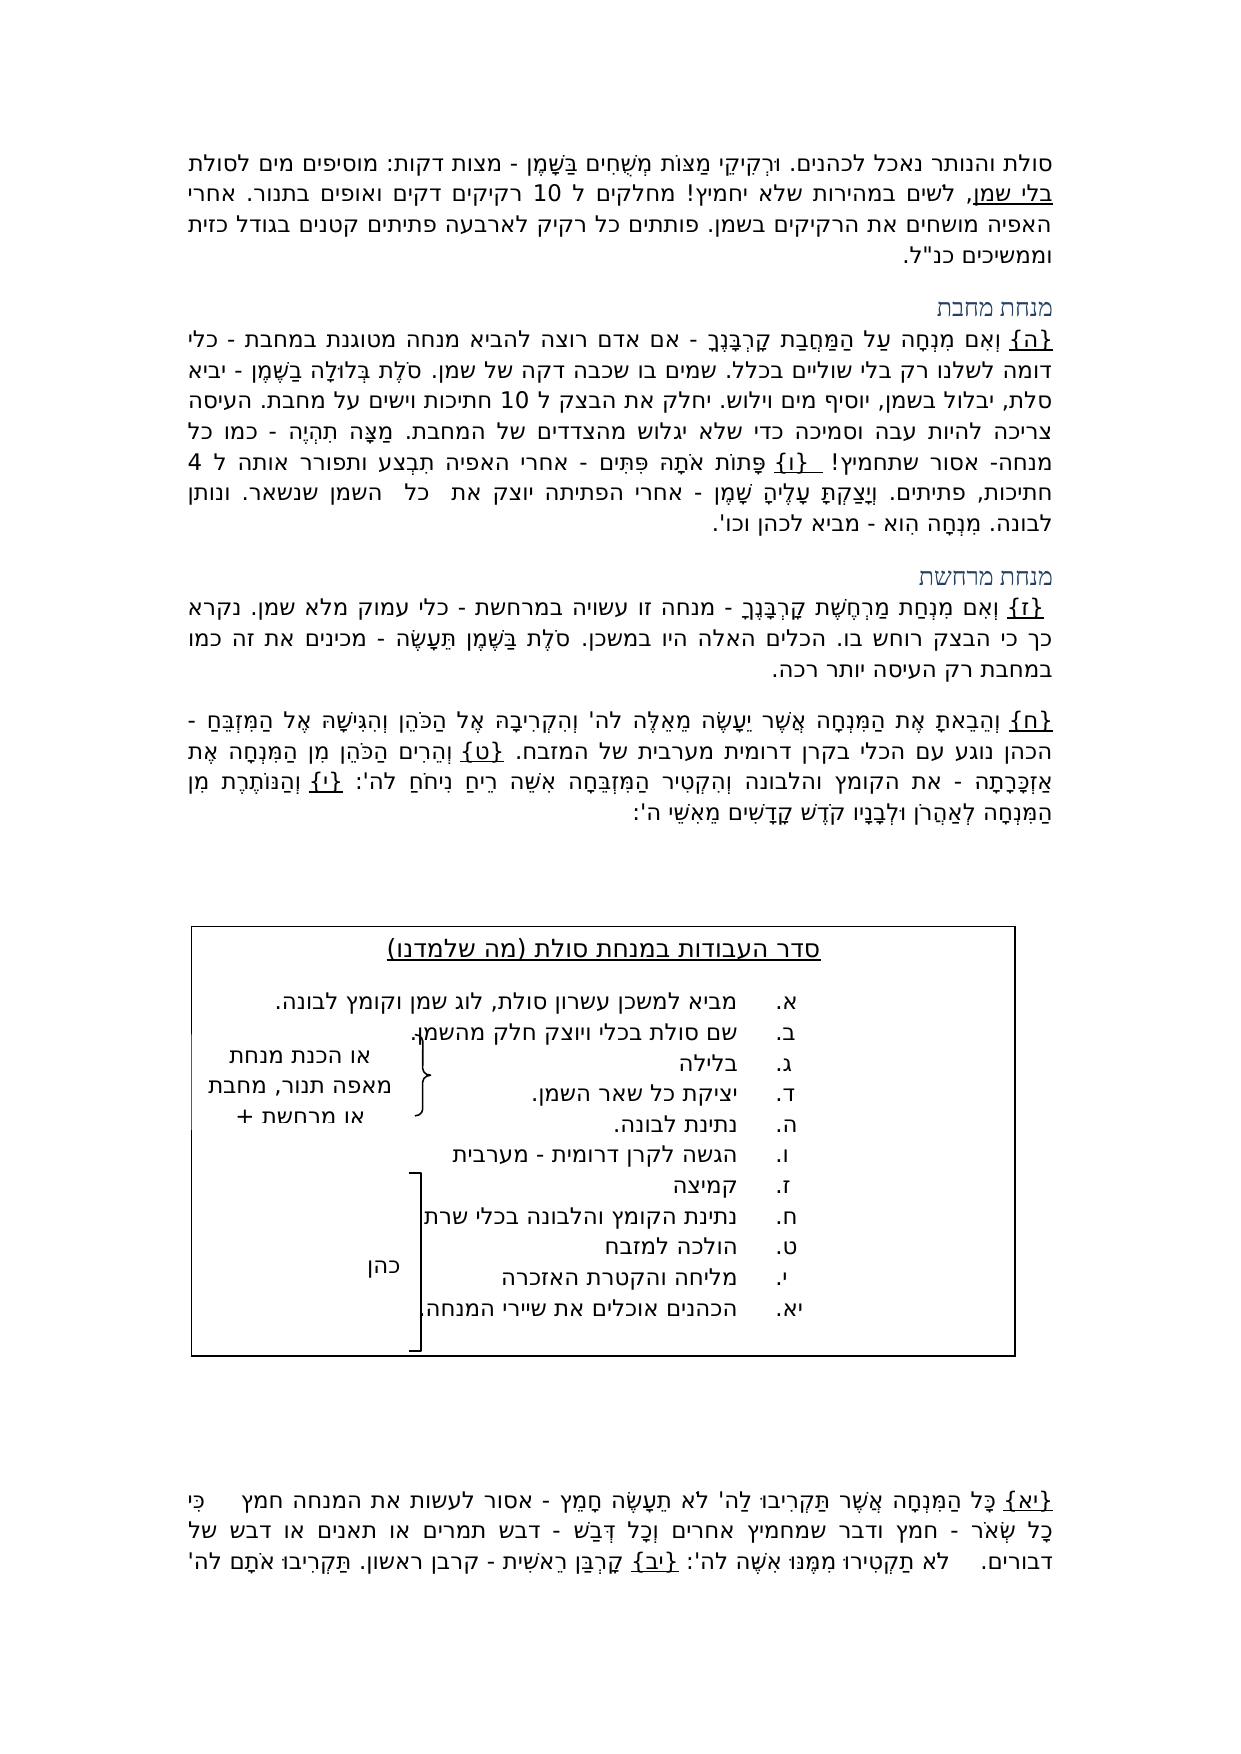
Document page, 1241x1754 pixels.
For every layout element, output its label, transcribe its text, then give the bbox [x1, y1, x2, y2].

subtitle מנחת מרחשת [187, 562, 1053, 590]
text {ז} וְאִם מִנְחַת מַרְחֶשֶׁת קָרְבָּנֶךָ - מנחה זו עשויה במרחשת - כלי עמוק מלא שמן. נקרא כך כי הבצק רוחש בו. הכלים האלה היו במשכן. סֹלֶת בַּשֶּׁמֶן תֵּעָשֶׂה - מכינים את זה כמו במחבת רק העיסה יותר רכה. [187, 594, 1053, 682]
text {ה} וְאִם מִנְחָה עַל הַמַּחֲבַת קָרְבָּנֶךָ - אם אדם רוצה להביא מנחה מטוגנת במחבת - כלי דומה לשלנו רק בלי שוליים בכלל. שמים בו שכבה דקה של שמן. סֹלֶת בְּלוּלָה בַשֶּׁמֶן - יביא סלת, יבלול בשמן, יוסיף מים וילוש. יחלק את הבצק ל 10 חתיכות וישים על מחבת. העיסה צריכה להיות עבה וסמיכה כדי שלא יגלוש מהצדדים של המחבת. מַצָּה תִהְיֶה - כמו כל מנחה- אסור שתחמיץ! {ו} פָּתוֹת אֹתָהּ פִּתִּים - אחרי האפיה תִבְצע ותפורר אותה ל 4 חתיכות, פתיתים. וְיָצַקְתָּ עָלֶיהָ שָׁמֶן - אחרי הפתיתה יוצק את כל השמן שנשאר. ונותן לבונה. מִנְחָה הִוא - מביא לכהן וכו'. [187, 326, 1053, 537]
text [187, 1487, 1053, 1575]
text {ח} וְהֵבֵאתָ אֶת הַמִּנְחָה אֲשֶׁר יֵעָשֶׂה מֵאֵלֶּה לה' וְהִקְרִיבָהּ אֶל הַכֹּהֵן וְהִגִּישָׁהּ אֶל הַמִּזְבֵּחַ - הכהן נוגע עם הכלי בקרן דרומית מערבית של המזבח. {ט} וְהֵרִים הַכֹּהֵן מִן הַמִּנְחָה אֶת אַזְכָּרָתָהּ - את הקומץ והלבונה וְהִקְטִיר הַמִּזְבֵּחָה אִשֵּׁה רֵיחַ נִיחֹחַ לה': {י} וְהַנּוֹתֶרֶת מִן הַמִּנְחָה לְאַהֲרֹן וּלְבָנָיו קֹדֶשׁ קָדָשִׁים מֵאִשֵּׁי ה': [187, 707, 1053, 826]
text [187, 150, 1053, 268]
subtitle מנחת מחבת [187, 293, 1053, 322]
